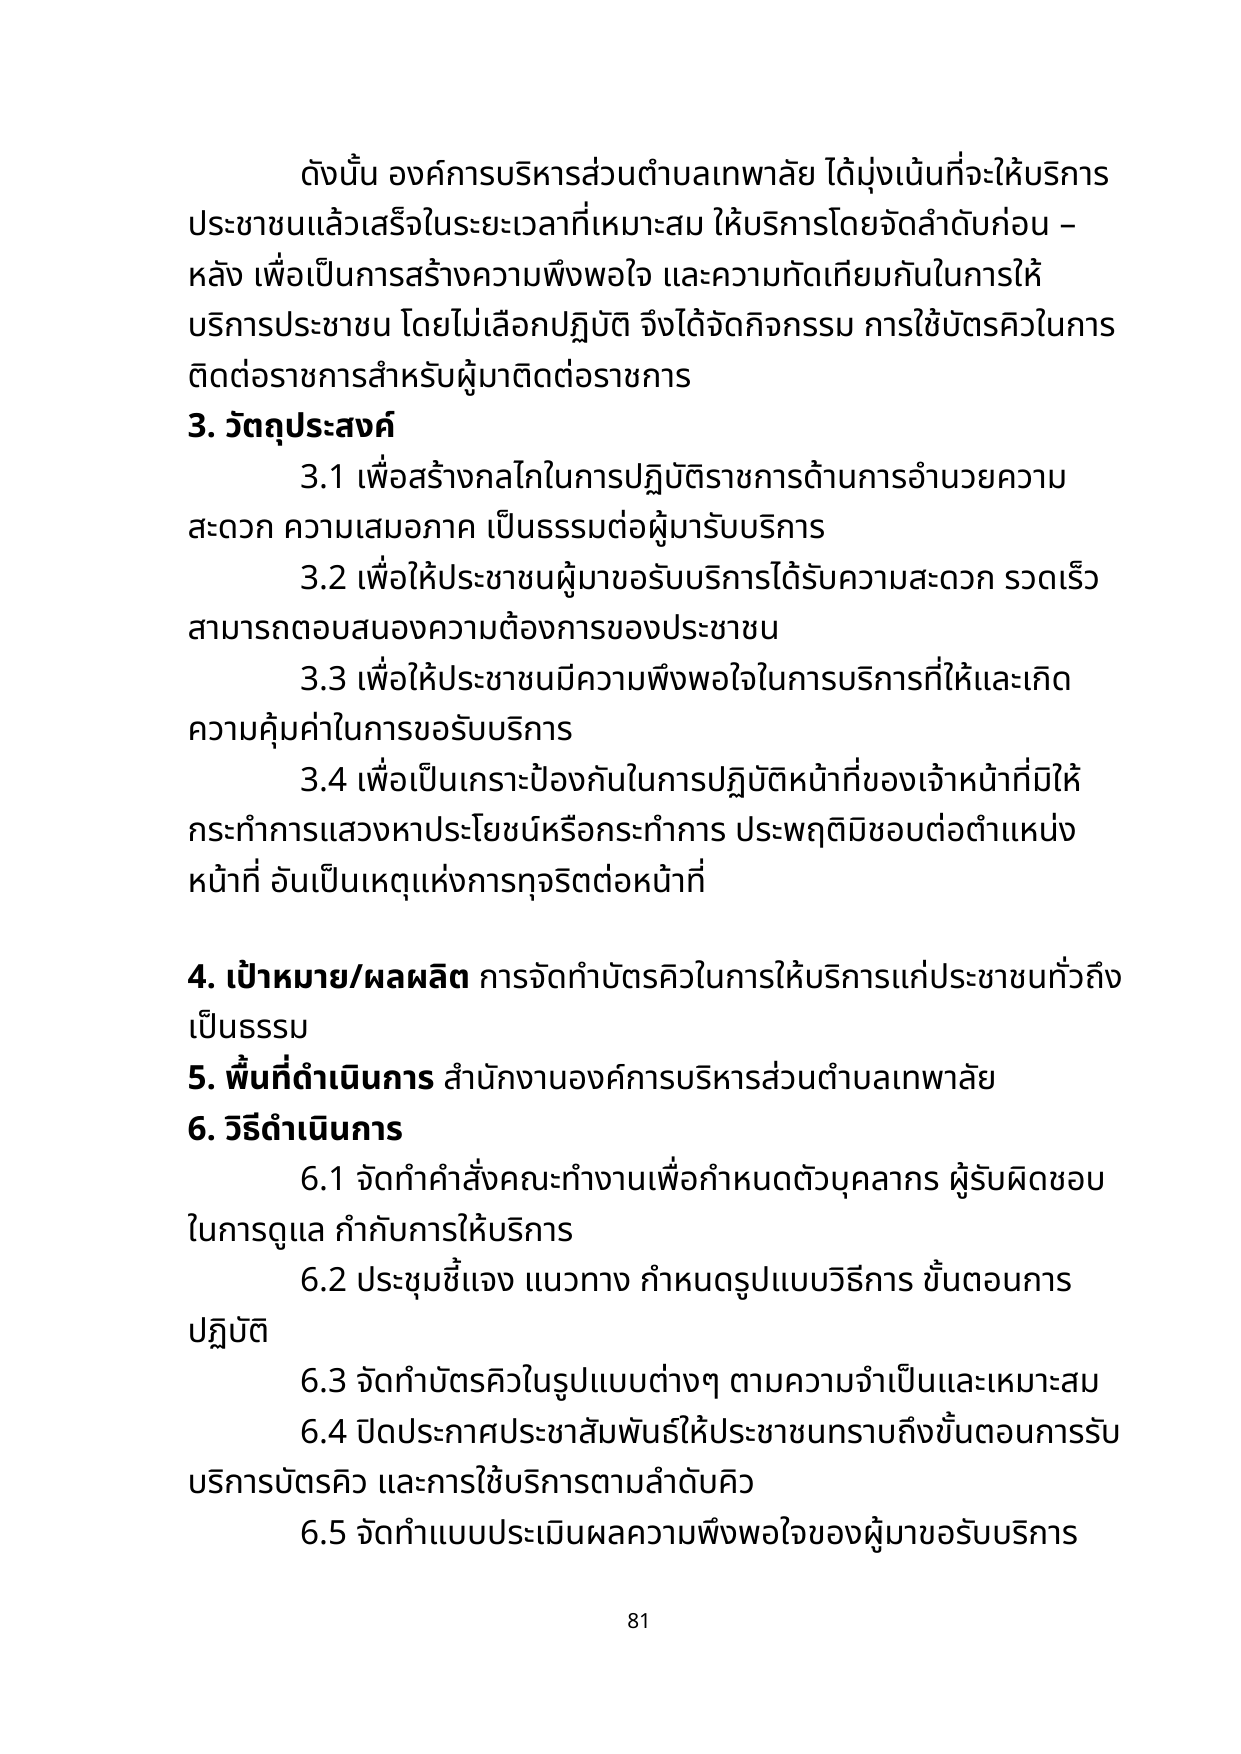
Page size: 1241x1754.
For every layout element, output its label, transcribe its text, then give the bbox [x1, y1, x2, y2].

text 5. พื้นที่ดําเนินการ สํานักงานองค์การบริหารส่วนตำบลเทพาลัย [187, 1054, 1128, 1104]
text 4. เป้าหมาย/ผลผลิต การจัดทําบัตรคิวในการให้บริการแก่ประชาชนทั่วถึงเป็นธรรม [187, 953, 1128, 1054]
text 3.4 เพื่อเป็นเกราะป้องกันในการปฏิบัติหน้าที่ของเจ้าหน้าที่มิให้กระทําการแสวงหาประโยชน์หรือกระทําการ ประพฤติมิชอบต่อตําแหน่งหน้าที่ อันเป็นเหตุแห่งการทุจริตต่อหน้าที่ [187, 756, 1128, 907]
text 6. วิธีดําเนินการ [187, 1104, 1128, 1155]
text 6.1 จัดทําคําสั่งคณะทํางานเพื่อกําหนดตัวบุคลากร ผู้รับผิดชอบ ในการดูแล กํากับการให้บริการ [187, 1155, 1128, 1256]
text 3.2 เพื่อให้ประชาชนผู้มาขอรับบริการได้รับความสะดวก รวดเร็ว สามารถตอบสนองความต้องการของประชาชน [187, 554, 1128, 655]
text 6.5 จัดทําแบบประเมินผลความพึงพอใจของผู้มาขอรับบริการ [187, 1509, 1128, 1559]
text ดังนั้น องค์การบริหารส่วนตำบลเทพาลัย ได้มุ่งเน้นที่จะให้บริการประชาชนแล้วเสร็จในระยะเวลาที่เหมาะสม ให้บริการโดยจัดลําดับก่อน – หลัง เพื่อเป็นการสร้างความพึงพอใจ และความทัดเทียมกันในการให้บริการประชาชน โดยไม่เลือกปฏิบัติ จึงได้จัดกิจกรรม การใช้บัตรคิวในการติดต่อราชการสําหรับผู้มาติดต่อราชการ [187, 150, 1128, 402]
text 6.4 ปิดประกาศประชาสัมพันธ์ให้ประชาชนทราบถึงขั้นตอนการรับบริการบัตรคิว และการใช้บริการตามลําดับคิว [187, 1408, 1128, 1509]
text 6.2 ประชุมชี้แจง แนวทาง กําหนดรูปแบบวิธีการ ขั้นตอนการปฏิบัติ [187, 1256, 1128, 1357]
text 3.3 เพื่อให้ประชาชนมีความพึงพอใจในการบริการที่ให้และเกิดความคุ้มค่าในการขอรับบริการ [187, 655, 1128, 756]
text 3.1 เพื่อสร้างกลไกในการปฏิบัติราชการด้านการอํานวยความสะดวก ความเสมอภาค เป็นธรรมต่อผู้มารับบริการ [187, 453, 1128, 554]
text 6.3 จัดทําบัตรคิวในรูปแบบต่างๆ ตามความจําเป็นและเหมาะสม [187, 1357, 1128, 1408]
text 3. วัตถุประสงค์ [187, 402, 1128, 453]
